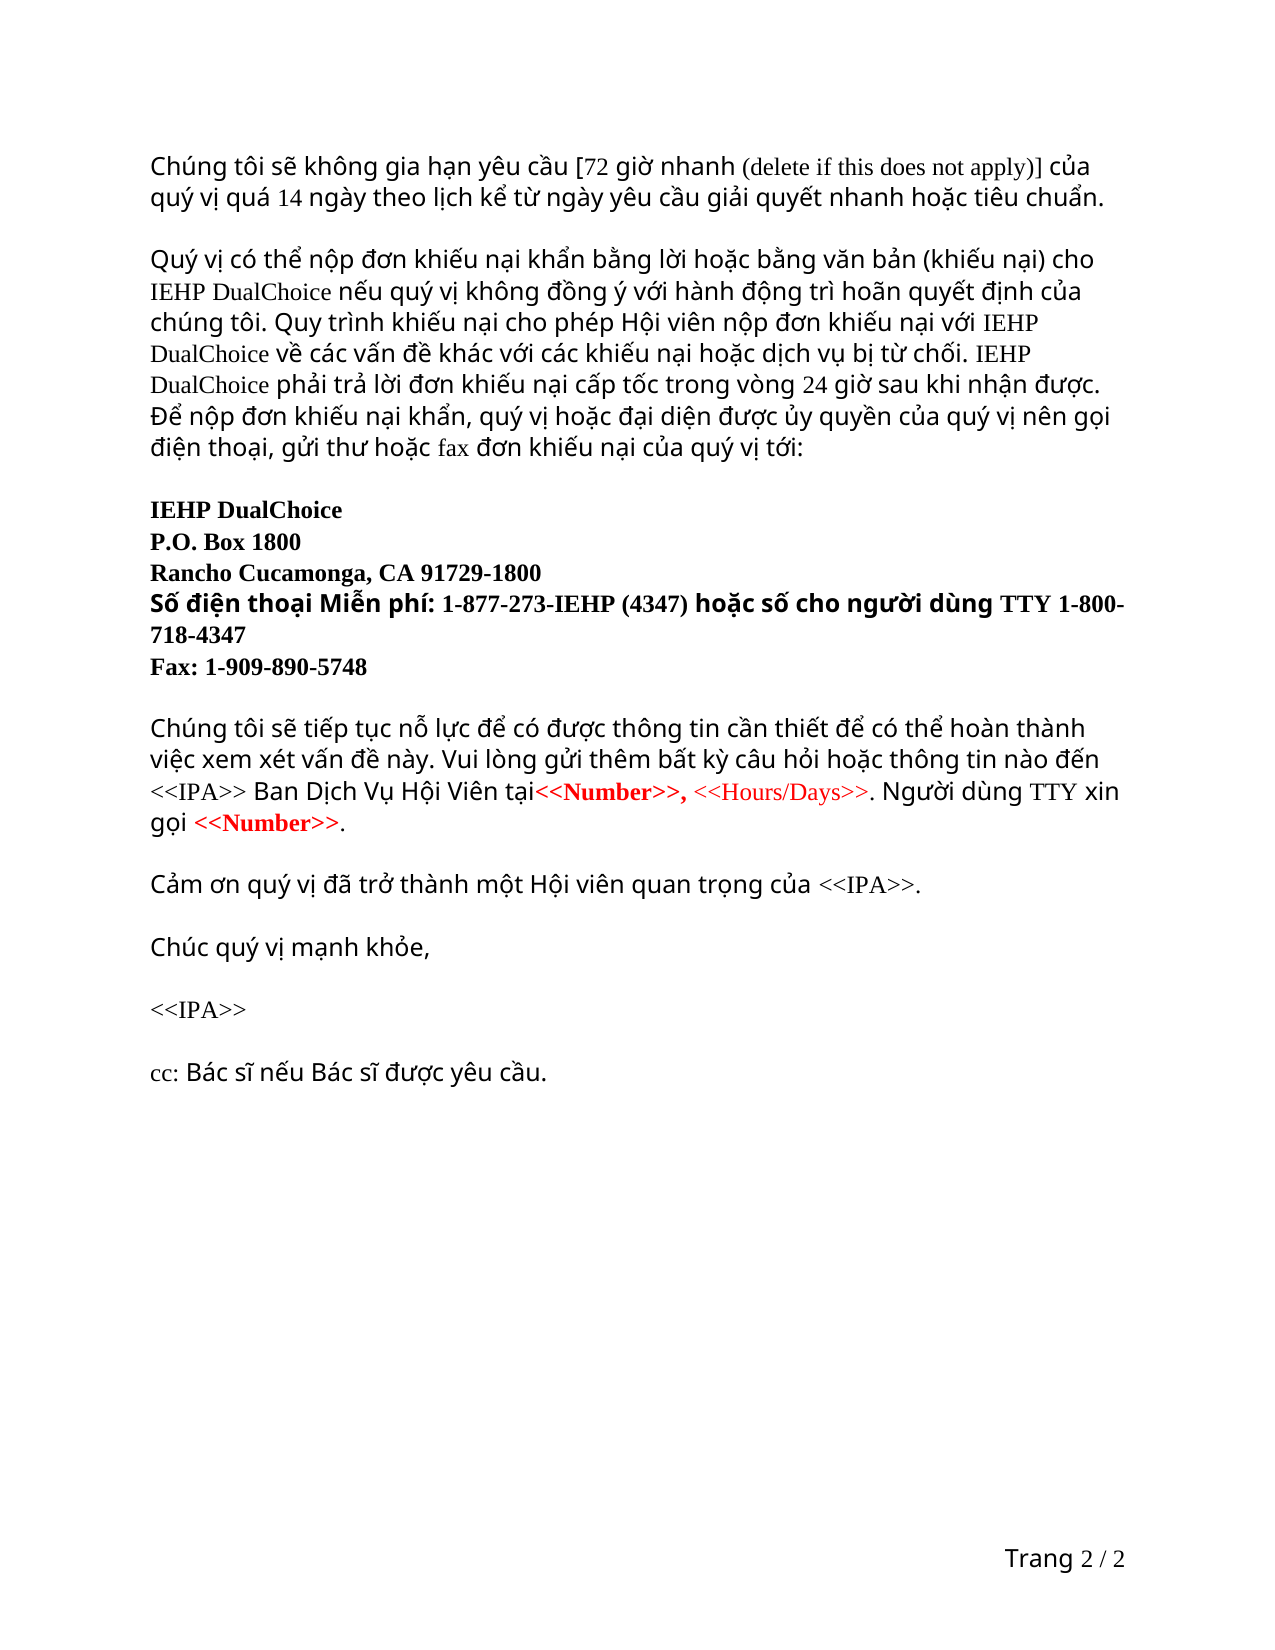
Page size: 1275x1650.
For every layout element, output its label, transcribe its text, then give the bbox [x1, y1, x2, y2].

text cc: Bác sĩ nếu Bác sĩ được yêu cầu. [150, 1056, 1125, 1087]
text Chúng tôi sẽ không gia hạn yêu cầu [72 giờ nhanh (delete if this does not apply)] của quý vị quá 14 ngày theo lịch kể từ ngày yêu cầu giải quyết nhanh hoặc tiêu chuẩn. [150, 150, 1125, 212]
text <<IPA>> [150, 994, 1125, 1025]
text Cảm ơn quý vị đã trở thành một Hội viên quan trọng của <<IPA>>. [150, 869, 1125, 900]
text P.O. Box 1800 [150, 525, 1125, 556]
text Chúc quý vị mạnh khỏe, [150, 931, 1125, 962]
text Số điện thoại Miễn phí: 1-877-273-IEHP (4347) hoặc số cho người dùng TTY 1-800-718-4347 [150, 587, 1125, 650]
text IEHP DualChoice [150, 494, 1125, 525]
text Quý vị có thể nộp đơn khiếu nại khẩn bằng lời hoặc bằng văn bản (khiếu nại) cho IEHP DualChoice nếu quý vị không đồng ý với hành động trì hoãn quyết định của chúng tôi. Quy trình khiếu nại cho phép Hội viên nộp đơn khiếu nại với IEHP DualChoice về các vấn đề khác với các khiếu nại hoặc dịch vụ bị từ chối. IEHP DualChoice phải trả lời đơn khiếu nại cấp tốc trong vòng 24 giờ sau khi nhận được. Để nộp đơn khiếu nại khẩn, quý vị hoặc đại diện được ủy quyền của quý vị nên gọi điện thoại, gửi thư hoặc fax đơn khiếu nại của quý vị tới: [150, 244, 1125, 462]
text Rancho Cucamonga, CA 91729-1800 [150, 556, 1125, 587]
text Chúng tôi sẽ tiếp tục nỗ lực để có được thông tin cần thiết để có thể hoàn thành việc xem xét vấn đề này. Vui lòng gửi thêm bất kỳ câu hỏi hoặc thông tin nào đến <<IPA>> Ban Dịch Vụ Hội Viên tại<<Number>>, <<Hours/Days>>. Người dùng TTY xin gọi <<Number>>. [150, 712, 1125, 837]
text Fax: 1-909-890-5748 [150, 650, 1125, 681]
